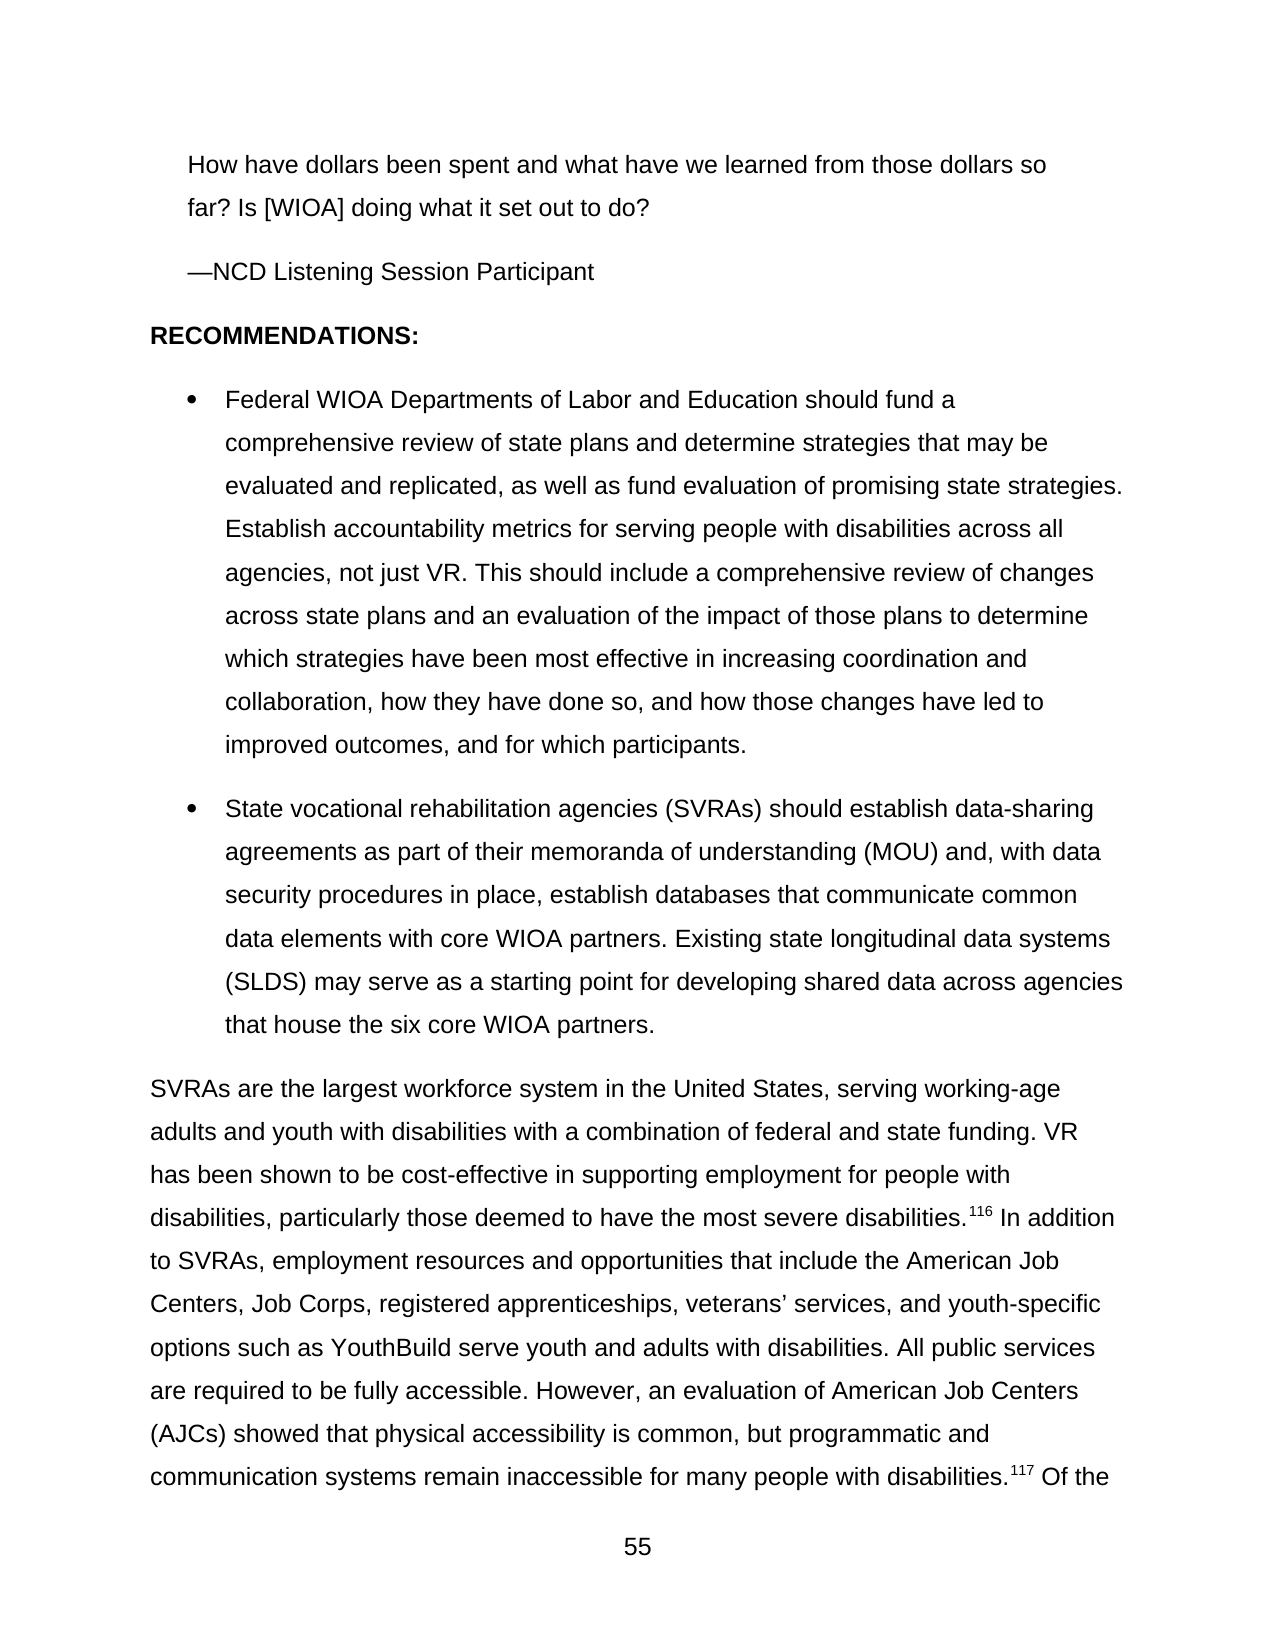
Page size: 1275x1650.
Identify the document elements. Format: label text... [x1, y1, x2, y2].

text —NCD Listening Session Participant [187, 257, 1087, 286]
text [150, 1074, 1125, 1491]
text State vocational rehabilitation agencies (SVRAs) should establish data-sharing agreements as part of their memoranda of understanding (MOU) and, with data security procedures in place, establish databases that communicate common data elements with core WIOA partners. Existing state longitudinal data systems (SLDS) may serve as a starting point for developing shared data across agencies that house the six core WIOA partners. [187, 794, 1125, 1038]
text RECOMMENDATIONS: [150, 321, 1125, 350]
text Federal WIOA Departments of Labor and Education should fund a comprehensive review of state plans and determine strategies that may be evaluated and replicated, as well as fund evaluation of promising state strategies. Establish accountability metrics for serving people with disabilities across all agencies, not just VR. This should include a comprehensive review of changes across state plans and an evaluation of the impact of those plans to determine which strategies have been most effective in increasing coordination and collaboration, how they have done so, and how those changes have led to improved outcomes, and for which participants. [187, 385, 1125, 759]
text How have dollars been spent and what have we learned from those dollars so far? Is [WIOA] doing what it set out to do? [187, 150, 1087, 222]
